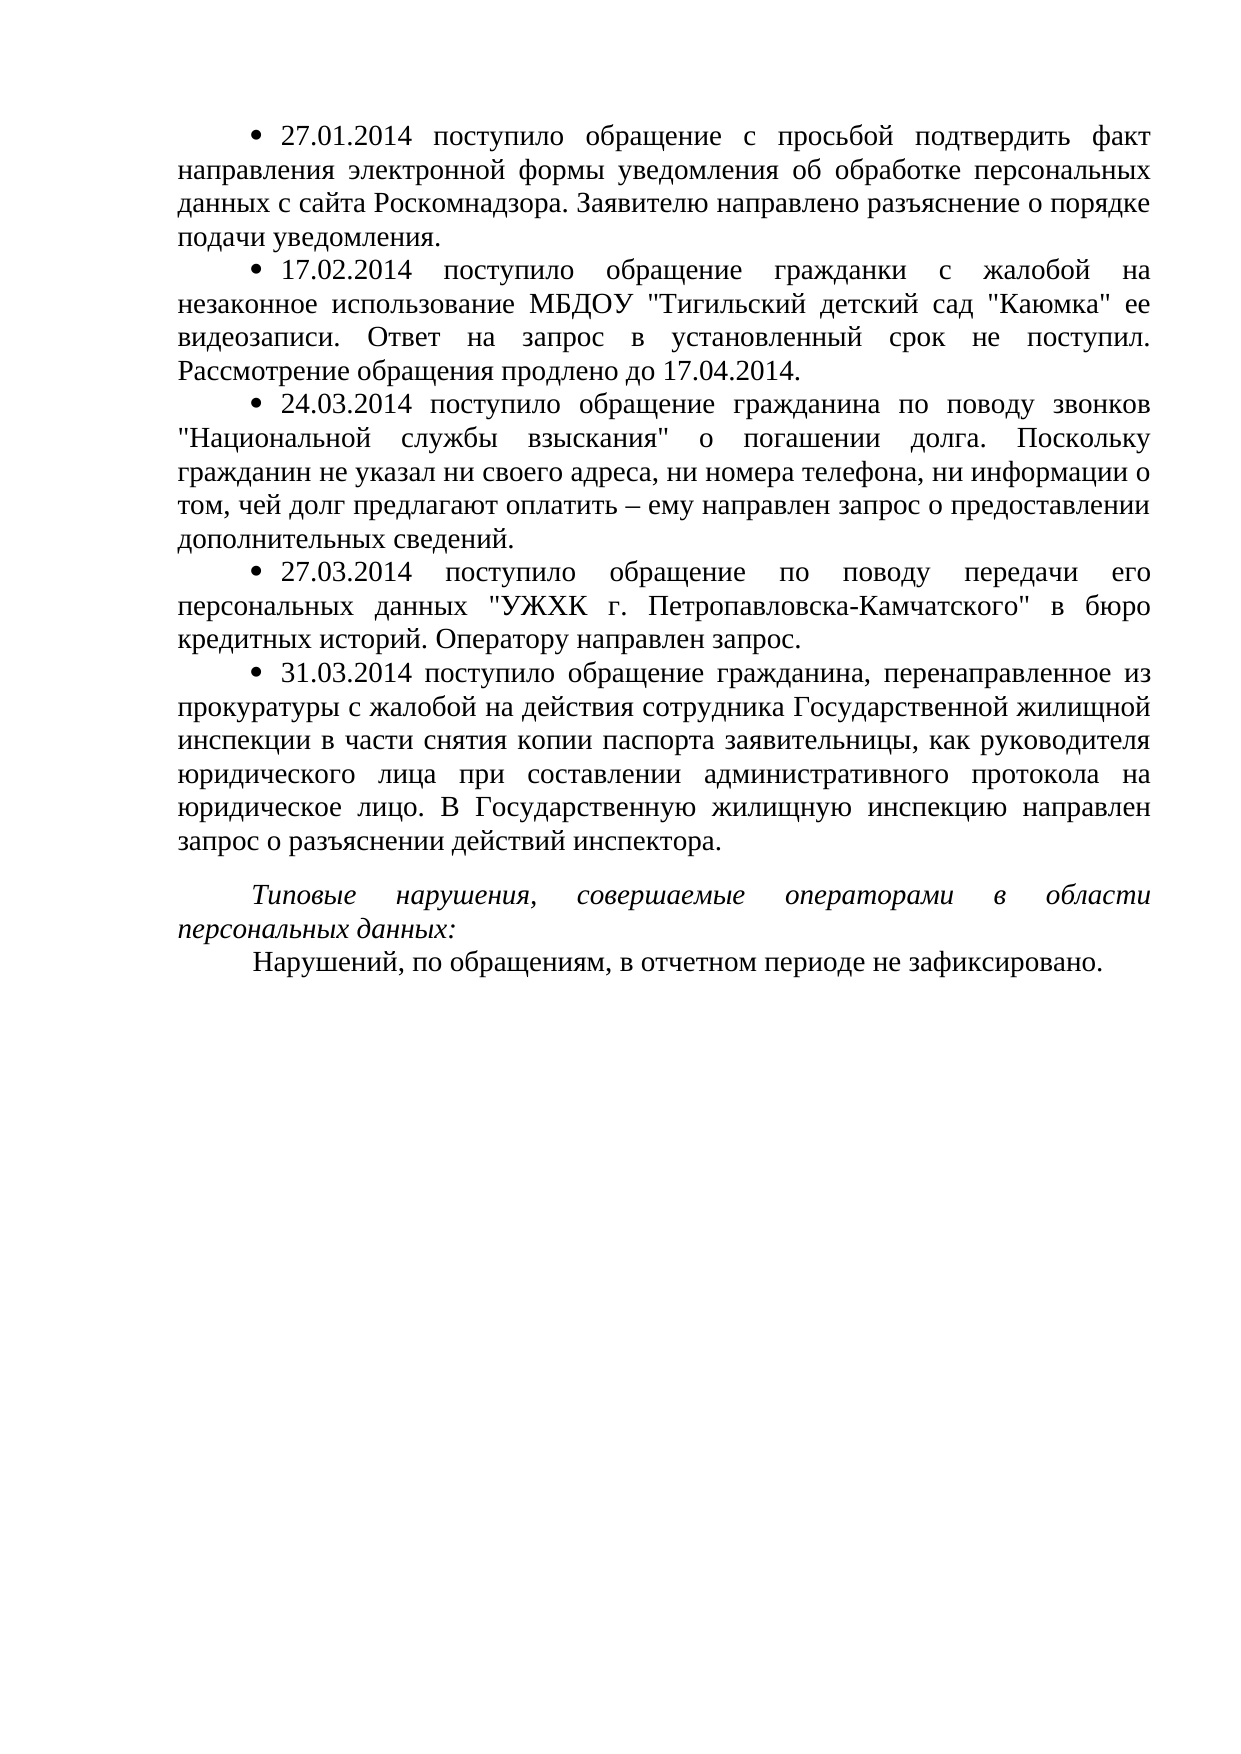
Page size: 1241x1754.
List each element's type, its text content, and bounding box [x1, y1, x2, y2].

list 31.03.2014 поступило обращение гражданина, перенаправленное из прокуратуры с жалобой на действия сотрудника Государственной жилищной инспекции в части снятия копии паспорта заявительницы, как руководителя юридического лица при составлении административного протокола на юридическое лицо. В Государственную жилищную инспекцию направлен запрос о разъяснении действий инспектора. [177, 655, 1152, 857]
subtitle Типовые нарушения, совершаемые операторами в области персональных данных: [177, 877, 1152, 944]
list 27.01.2014 поступило обращение с просьбой подтвердить факт направления электронной формы уведомления об обработке персональных данных с сайта Роскомнадзора. Заявителю направлено разъяснение о порядке подачи уведомления. [177, 118, 1152, 252]
text Нарушений, по обращениям, в отчетном периоде не зафиксировано. [177, 944, 1152, 978]
list 17.02.2014 поступило обращение гражданки с жалобой на незаконное использование МБДОУ "Тигильский детский сад "Каюмка" ее видеозаписи. Ответ на запрос в установленный срок не поступил. Рассмотрение обращения продлено до 17.04.2014. [177, 252, 1152, 387]
list 24.03.2014 поступило обращение гражданина по поводу звонков "Национальной службы взыскания" о погашении долга. Поскольку гражданин не указал ни своего адреса, ни номера телефона, ни информации о том, чей долг предлагают оплатить – ему направлен запрос о предоставлении дополнительных сведений. [177, 387, 1152, 554]
list 27.03.2014 поступило обращение по поводу передачи его персональных данных "УЖХК г. Петропавловска-Камчатского" в бюро кредитных историй. Оператору направлен запрос. [177, 554, 1152, 655]
